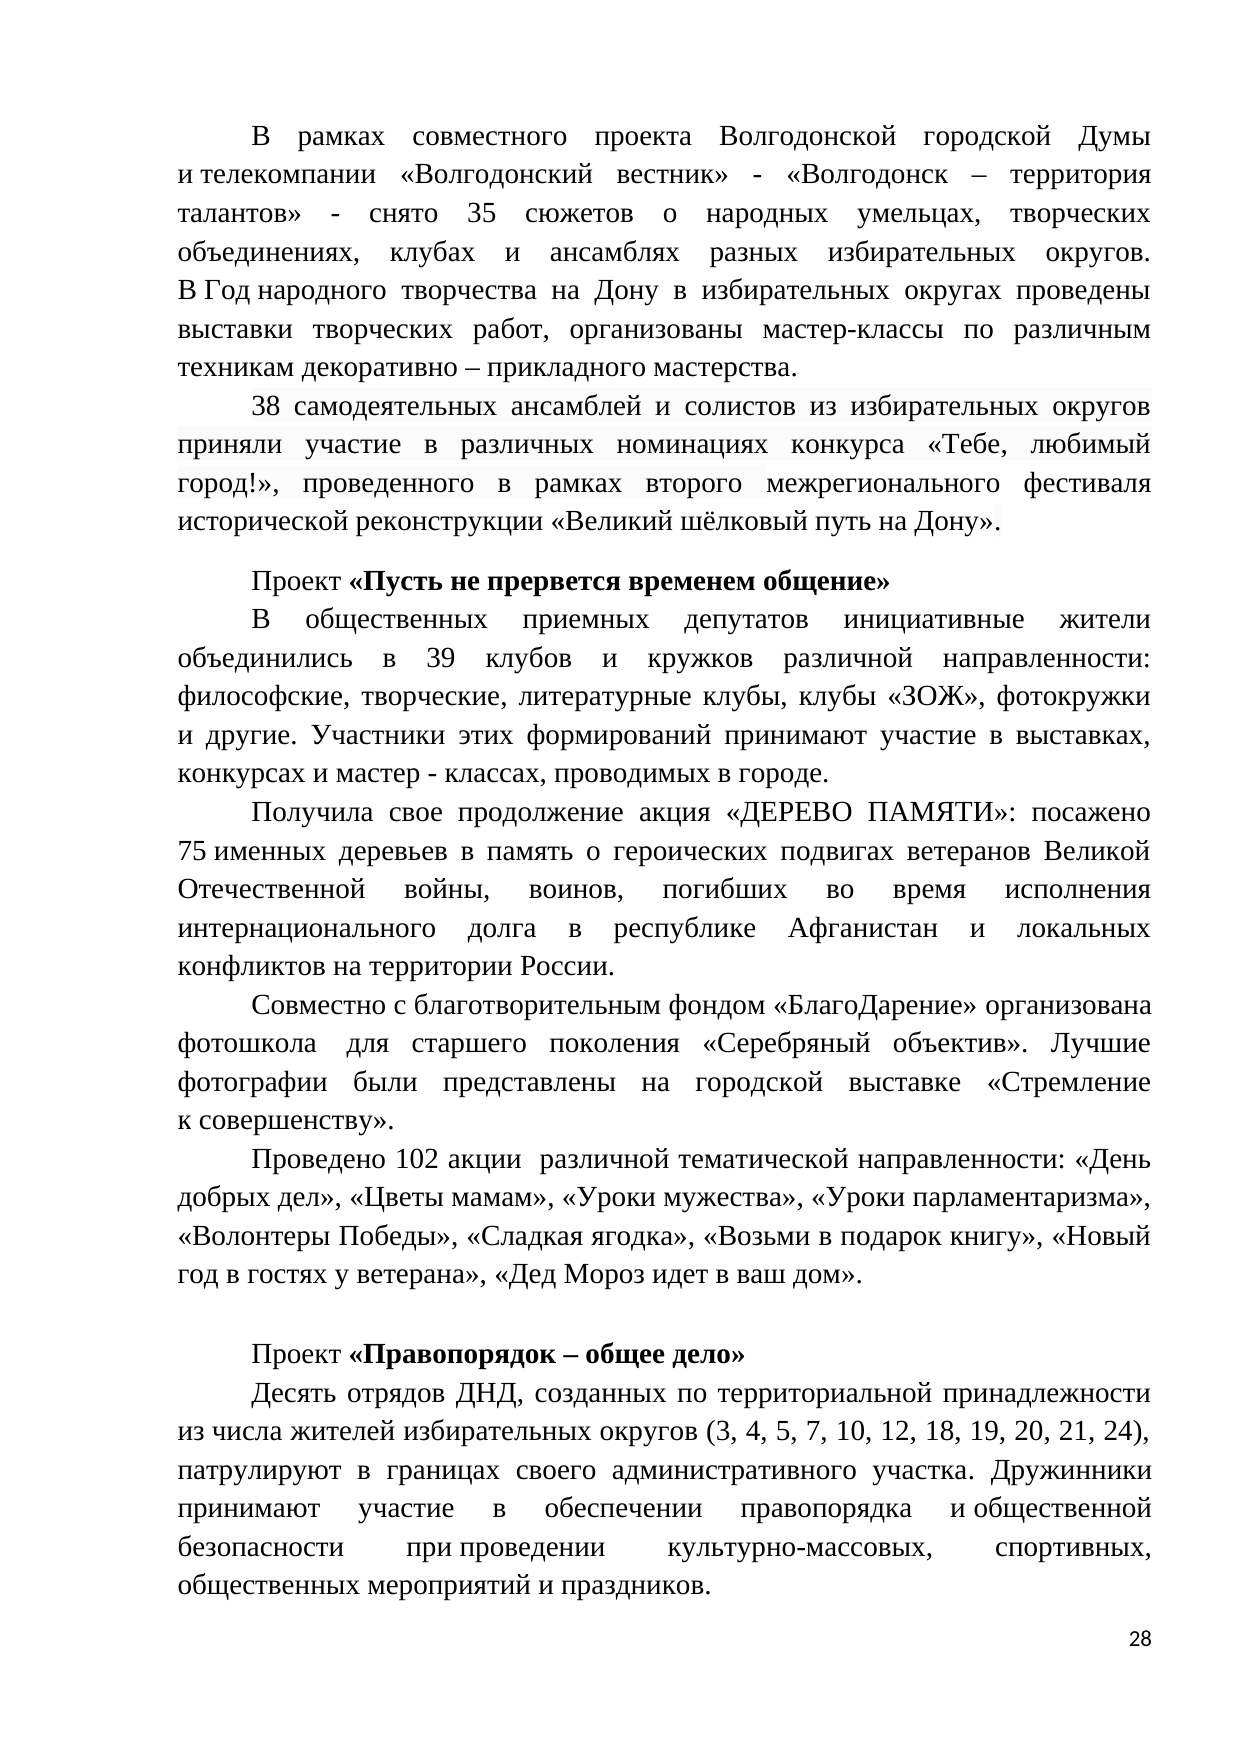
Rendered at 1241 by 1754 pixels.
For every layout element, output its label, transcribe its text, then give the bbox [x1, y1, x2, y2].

text Совместно с благотворительным фондом «БлагоДарение» организована фотошкола для старшего поколения «Серебряный объектив». Лучшие фотографии были представлены на городской выставке «Стремление к совершенству». [177, 987, 1152, 1025]
text Проект «Пусть не прервется временем общение» [177, 563, 1152, 596]
text В рамках совместного проекта Волгодонской городской Думы и телекомпании «Волгодонский вестник» - «Волгодонск – территория талантов» - снято 35 сюжетов о народных умельцах, творческих объединениях, клубах и ансамблях разных избирательных округов. В Год народного творчества на Дону в избирательных округах проведены выставки творческих работ, организованы мастер-классы по различным техникам декоративно – прикладного мастерства. [177, 118, 1152, 383]
text Получила свое продолжение акция «ДЕРЕВО ПАМЯТИ»: посажено 75 именных деревьев в память о героических подвигах ветеранов Великой Отечественной войны, воинов, погибших во время исполнения интернационального долга в республике Афганистан и локальных конфликтов на территории России. [177, 794, 1152, 982]
text В общественных приемных депутатов инициативные жители объединились в 39 клубов и кружков различной направленности: философские, творческие, литературные клубы, клубы «ЗОЖ», фотокружки и другие. Участники этих формирований принимают участие в выставках, конкурсах и мастер - классах, проводимых в городе. [177, 601, 1152, 789]
text 38 самодеятельных ансамблей и солистов из избирательных округов приняли участие в различных номинациях конкурса «Тебе, любимый город!», проведенного в рамках второго межрегионального фестиваля исторической реконструкции «Великий шёлковый путь на Дону». [177, 388, 1152, 426]
text Совместно с благотворительным фондом «БлагоДарение» организована фотошкола для старшего поколения «Серебряный объектив». Лучшие фотографии были представлены на городской выставке «Стремление к совершенству». [177, 1097, 1152, 1136]
text Проект «Правопорядок – общее дело» [177, 1336, 1152, 1370]
text Десять отрядов ДНД, созданных по территориальной принадлежности из числа жителей избирательных округов (3, 4, 5, 7, 10, 12, 18, 19, 20, 21, 24), патрулируют в границах своего административного участка. Дружинники принимают участие в обеспечении правопорядка и общественной безопасности при проведении культурно-массовых, спортивных, общественных мероприятий и праздников. [177, 1375, 1152, 1601]
text Проведено 102 акции различной тематической направленности: «День добрых дел», «Цветы мамам», «Уроки мужества», «Уроки парламентаризма», «Волонтеры Победы», «Сладкая ягодка», «Возьми в подарок книгу», «Новый год в гостях у ветерана», «Дед Мороз идет в ваш дом». [177, 1141, 1152, 1290]
text 38 самодеятельных ансамблей и солистов из избирательных округов приняли участие в различных номинациях конкурса «Тебе, любимый город!», проведенного в рамках второго межрегионального фестиваля исторической реконструкции «Великий шёлковый путь на Дону». [177, 460, 1152, 537]
